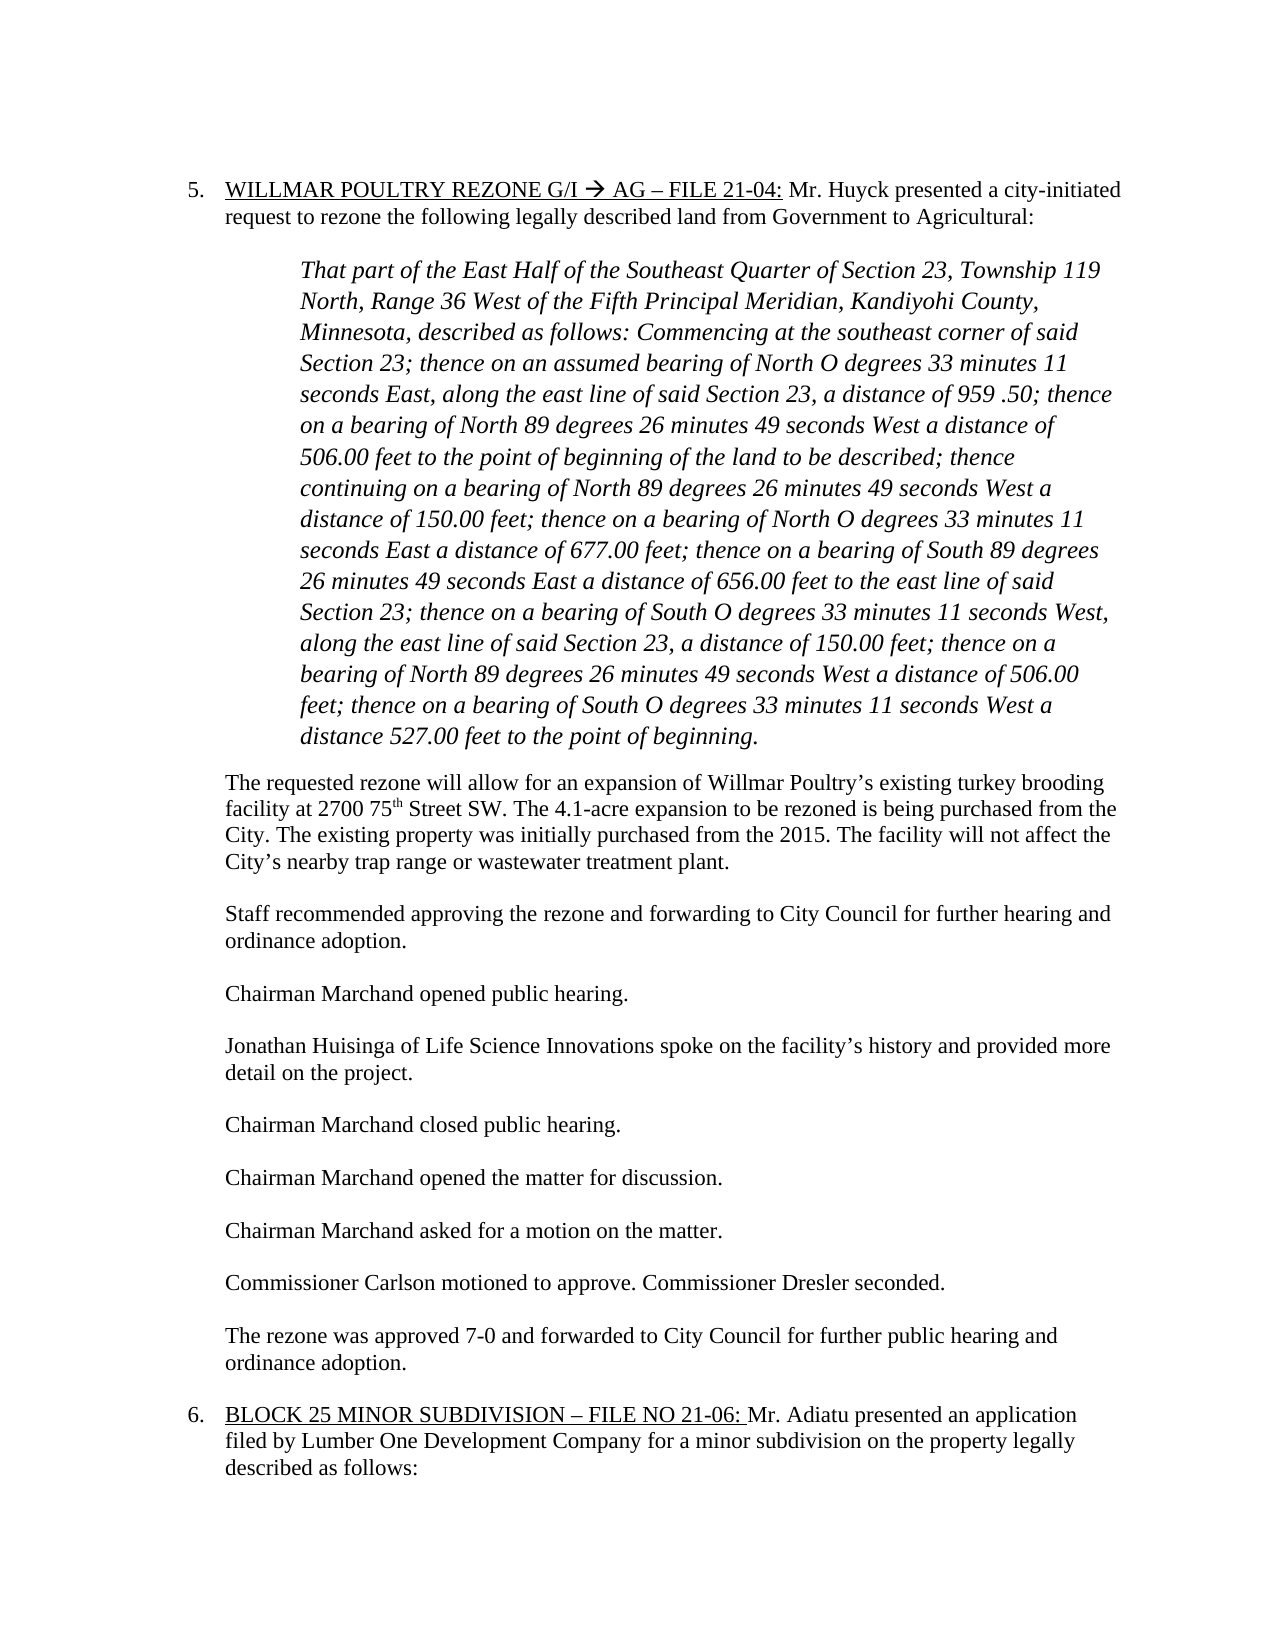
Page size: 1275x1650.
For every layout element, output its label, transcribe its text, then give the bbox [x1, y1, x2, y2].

list WILLMAR POULTRY REZONE G/I AG – FILE 21-04: Mr. Huyck presented a city-initiated request to rezone the following legally described land from Government to Agricultural: [187, 176, 1125, 229]
list BLOCK 25 MINOR SUBDIVISION – FILE NO 21-06: Mr. Adiatu presented an application filed by Lumber One Development Company for a minor subdivision on the property legally described as follows: [187, 1401, 1125, 1480]
text That part of the East Half of the Southeast Quarter of Section 23, Township 119 North, Range 36 West of the Fifth Principal Meridian, Kandiyohi County, Minnesota, described as follows: Commencing at the southeast corner of said Section 23; thence on an assumed bearing of North O degrees 33 minutes 11 seconds East, along the east line of said Section 23, a distance of 959 .50; thence on a bearing of North 89 degrees 26 minutes 49 seconds West a distance of 506.00 feet to the point of beginning of the land to be described; thence continuing on a bearing of North 89 degrees 26 minutes 49 seconds West a distance of 150.00 feet; thence on a bearing of North O degrees 33 minutes 11 seconds East a distance of 677.00 feet; thence on a bearing of South 89 degrees 26 minutes 49 seconds East a distance of 656.00 feet to the east line of said Section 23; thence on a bearing of South O degrees 33 minutes 11 seconds West, along the east line of said Section 23, a distance of 150.00 feet; thence on a bearing of North 89 degrees 26 minutes 49 seconds West a distance of 506.00 feet; thence on a bearing of South O degrees 33 minutes 11 seconds West a distance 527.00 feet to the point of beginning. [300, 255, 1125, 750]
list The requested rezone will allow for an expansion of Willmar Poultry’s existing turkey brooding facility at 2700 75th Street SW. The 4.1-acre expansion to be rezoned is being purchased from the City. The existing property was initially purchased from the 2015. The facility will not affect the City’s nearby trap range or wastewater treatment plant. [225, 769, 1125, 874]
list Chairman Marchand closed public hearing. [225, 1111, 1125, 1138]
list Chairman Marchand opened public hearing. [225, 979, 1125, 1006]
list Jonathan Huisinga of Life Science Innovations spoke on the facility’s history and provided more detail on the project. [225, 1032, 1125, 1085]
list Chairman Marchand asked for a motion on the matter. [225, 1217, 1125, 1243]
list The rezone was approved 7-0 and forwarded to City Council for further public hearing and ordinance adoption. [225, 1322, 1125, 1375]
list Chairman Marchand opened the matter for discussion. [225, 1164, 1125, 1190]
list Staff recommended approving the rezone and forwarding to City Council for further hearing and ordinance adoption. [225, 901, 1125, 953]
list Commissioner Carlson motioned to approve. Commissioner Dresler seconded. [225, 1269, 1125, 1296]
